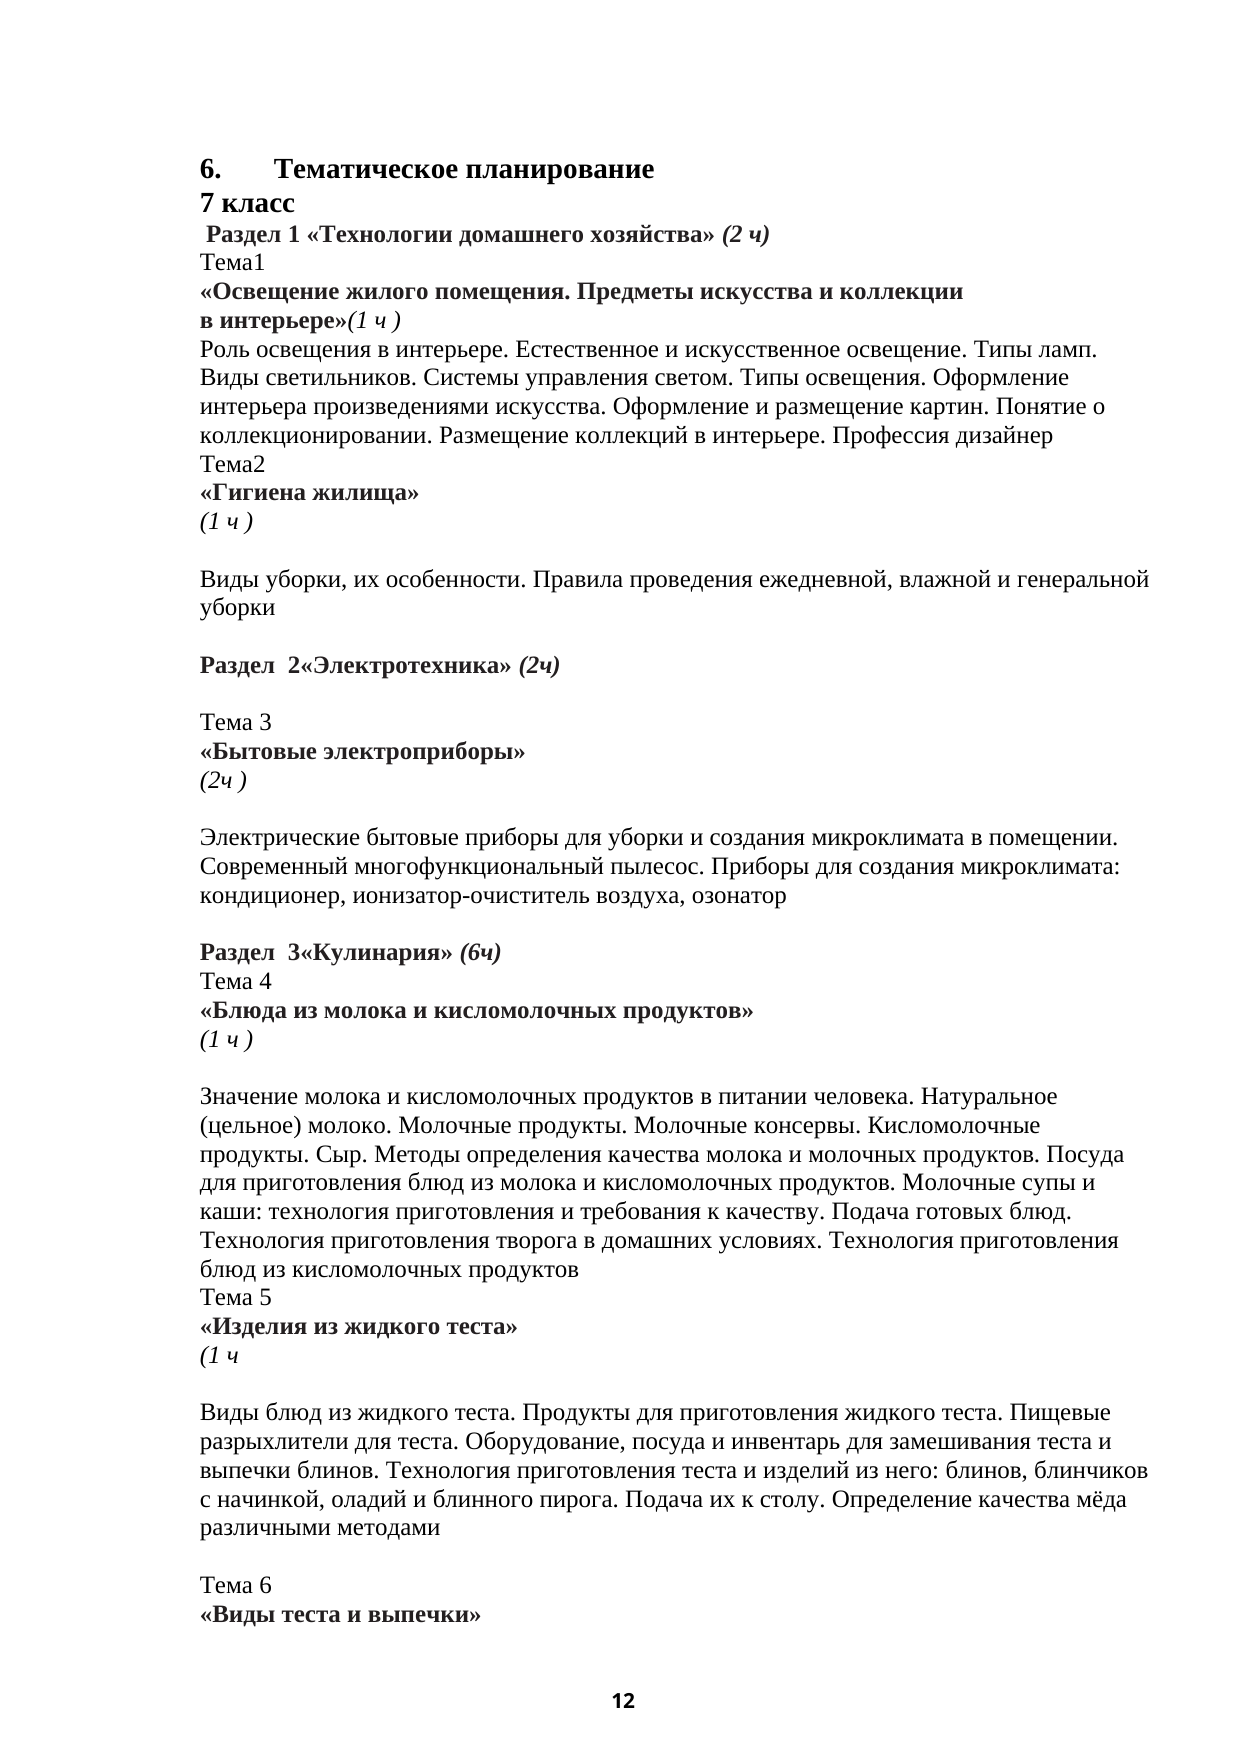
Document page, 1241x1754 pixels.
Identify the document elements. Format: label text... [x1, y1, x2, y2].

text Тема 6 [199, 1570, 1152, 1599]
text (1 ч ) [199, 1024, 1152, 1052]
text Тема 5 [199, 1282, 1152, 1311]
text «Освещение жилого помещения. Предметы искусства и коллекции в интерьере»(1 ч ) [199, 276, 1152, 334]
text Электрические бытовые приборы для уборки и создания микроклимата в помещении. Современный многофункциональный пылесос. Приборы для создания микроклимата: кондиционер, ионизатор-очиститель воздуха, озонатор [199, 822, 1152, 909]
text Тема1 [199, 247, 1152, 276]
text Роль освещения в интерьере. Естественное и искусственное освещение. Типы ламп. Виды светильников. Системы управления светом. Типы освещения. Оформление интерьера произведениями искусства. Оформление и размещение картин. Понятие о коллекционировании. Размещение коллекций в интерьере. Профессия дизайнер [199, 334, 1152, 449]
text «Гигиена жилища» [199, 477, 1152, 506]
text Виды уборки, их особенности. Правила проведения ежедневной, влажной и генеральной уборки [199, 564, 1152, 621]
text «Виды теста и выпечки» [199, 1599, 1152, 1627]
text «Блюда из молока и кисломолочных продуктов» [199, 995, 1152, 1024]
text Виды блюд из жидкого теста. Продукты для приготовления жидкого теста. Пищевые разрыхлители для теста. Оборудование, посуда и инвентарь для замешивания теста и выпечки блинов. Технология приготовления теста и изделий из него: блинов, блинчиков с начинкой, оладий и блинного пирога. Подача их к столу. Определение качества мёда различными методами [199, 1397, 1152, 1541]
text Раздел 2«Электротехника» (2ч) [199, 650, 1152, 679]
text Значение молока и кисломолочных продуктов в питании человека. Натуральное (цельное) молоко. Молочные продукты. Молочные консервы. Кисломолочные продукты. Сыр. Методы определения качества молока и молочных продуктов. Посуда для приготовления блюд из молока и кисломолочных продуктов. Молочные супы и каши: технология приготовления и требования к качеству. Подача готовых блюд. Технология приготовления творога в домашних условиях. Технология приготовления блюд из кисломолочных продуктов [199, 1081, 1152, 1282]
text Тема2 [199, 449, 1152, 477]
text (1 ч [199, 1340, 1152, 1369]
text «Изделия из жидкого теста» [199, 1311, 1152, 1340]
list Раздел 1 «Технологии домашнего хозяйства» (2 ч) [199, 219, 1152, 247]
text Раздел 3«Кулинария» (6ч) [199, 937, 1152, 966]
list 7 класс [199, 185, 1152, 219]
text Тема 4 [199, 966, 1152, 995]
text Тема 3 [199, 707, 1152, 736]
text (1 ч ) [199, 506, 1152, 535]
text (2ч ) [199, 765, 1152, 794]
list Тематическое планирование [199, 152, 1152, 185]
text «Бытовые электроприборы» [199, 736, 1152, 765]
